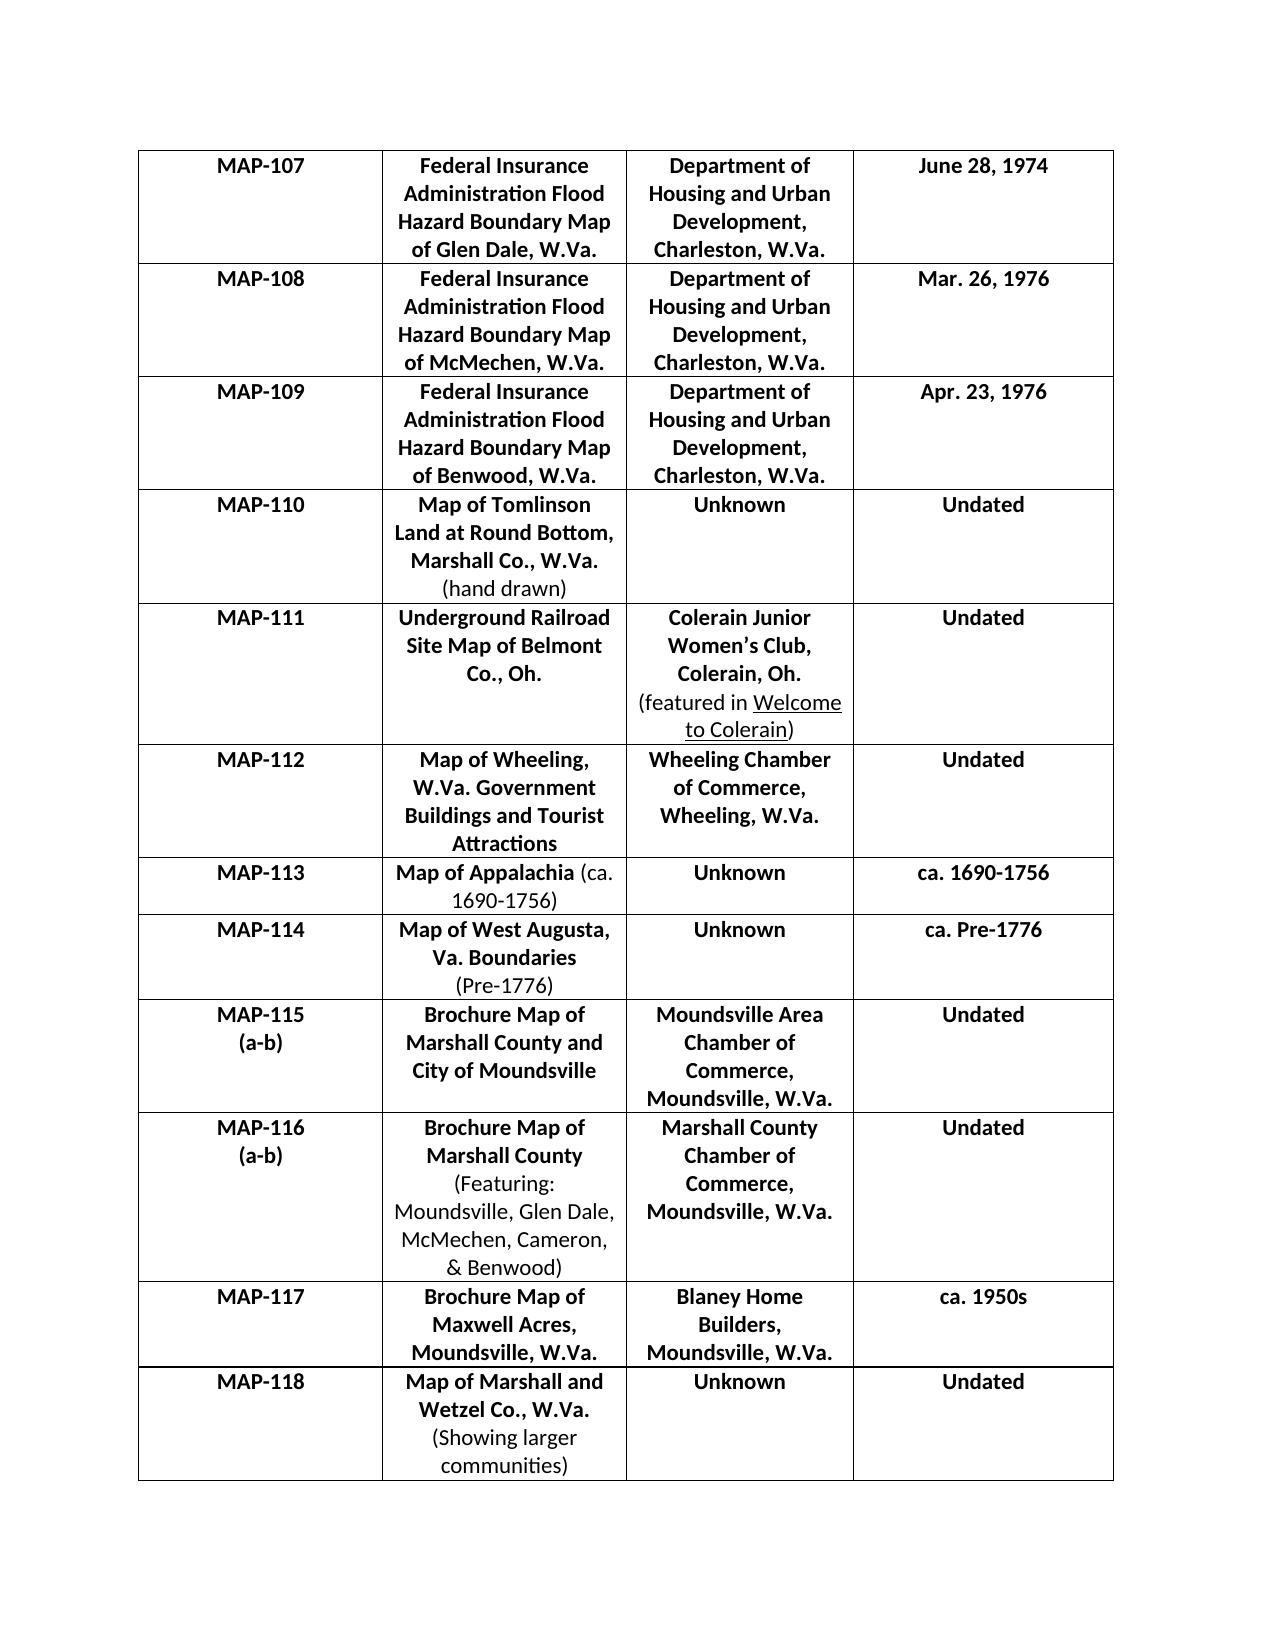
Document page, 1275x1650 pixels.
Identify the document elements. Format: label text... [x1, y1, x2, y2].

table_cell Unknown [627, 915, 853, 999]
table_cell MAP-116 (a-b) [139, 1113, 382, 1281]
table_cell Unknown [627, 1368, 853, 1479]
table_cell Brochure Map of Marshall County and City of Moundsville [383, 1000, 626, 1112]
table_cell Undated [854, 490, 1113, 602]
table_cell MAP-111 [139, 604, 382, 744]
table_cell MAP-110 [139, 490, 382, 602]
table_cell Department of Housing and Urban Development, Charleston, W.Va. [627, 377, 853, 489]
table_cell Undated [854, 745, 1113, 857]
table_cell MAP-113 [139, 858, 382, 914]
table_cell Map of Appalachia (ca. 1690-1756) [383, 858, 626, 914]
table_cell MAP-107 [139, 151, 382, 263]
table_cell MAP-109 [139, 377, 382, 489]
table_cell Underground Railroad Site Map of Belmont Co., Oh. [383, 604, 626, 744]
table_cell Map of Wheeling, W.Va. Government Buildings and Tourist Attractions [383, 745, 626, 857]
table_cell MAP-115 (a-b) [139, 1000, 382, 1112]
table_cell Brochure Map of Marshall County (Featuring: Moundsville, Glen Dale, McMechen, Cameron, & Benwood) [383, 1113, 626, 1281]
table_cell Federal Insurance Administration Flood Hazard Boundary Map of Benwood, W.Va. [383, 377, 626, 489]
table_cell Mar. 26, 1976 [854, 264, 1113, 376]
table_cell MAP-117 [139, 1282, 382, 1366]
table_cell Federal Insurance Administration Flood Hazard Boundary Map of Glen Dale, W.Va. [383, 151, 626, 263]
table_cell Apr. 23, 1976 [854, 377, 1113, 489]
table_cell Map of Tomlinson Land at Round Bottom, Marshall Co., W.Va. (hand drawn) [383, 490, 626, 602]
table_cell Moundsville Area Chamber of Commerce, Moundsville, W.Va. [627, 1000, 853, 1112]
table_cell MAP-108 [139, 264, 382, 376]
table_cell Brochure Map of Maxwell Acres, Moundsville, W.Va. [383, 1282, 626, 1366]
table_cell Federal Insurance Administration Flood Hazard Boundary Map of McMechen, W.Va. [383, 264, 626, 376]
table_cell Undated [854, 1368, 1113, 1479]
table_cell ca. 1950s [854, 1282, 1113, 1366]
table_cell Unknown [627, 490, 853, 602]
table_cell Department of Housing and Urban Development, Charleston, W.Va. [627, 264, 853, 376]
table_cell MAP-114 [139, 915, 382, 999]
table_cell Undated [854, 1000, 1113, 1112]
table_cell Undated [854, 1113, 1113, 1281]
table_cell ca. 1690-1756 [854, 858, 1113, 914]
table_cell Blaney Home Builders, Moundsville, W.Va. [627, 1282, 853, 1366]
table_cell Colerain Junior Women’s Club, Colerain, Oh. (featured in Welcome to Colerain) [627, 604, 853, 744]
table_cell ca. Pre-1776 [854, 915, 1113, 999]
table_cell Undated [854, 604, 1113, 744]
table_cell Unknown [627, 858, 853, 914]
table_cell MAP-118 [139, 1368, 382, 1479]
table_cell Marshall County Chamber of Commerce, Moundsville, W.Va. [627, 1113, 853, 1281]
table_cell Map of West Augusta, Va. Boundaries (Pre-1776) [383, 915, 626, 999]
table_cell Wheeling Chamber of Commerce, Wheeling, W.Va. [627, 745, 853, 857]
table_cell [627, 151, 853, 263]
table_cell MAP-112 [139, 745, 382, 857]
table_cell June 28, 1974 [854, 151, 1113, 263]
table_cell Map of Marshall and Wetzel Co., W.Va. (Showing larger communities) [383, 1368, 626, 1479]
